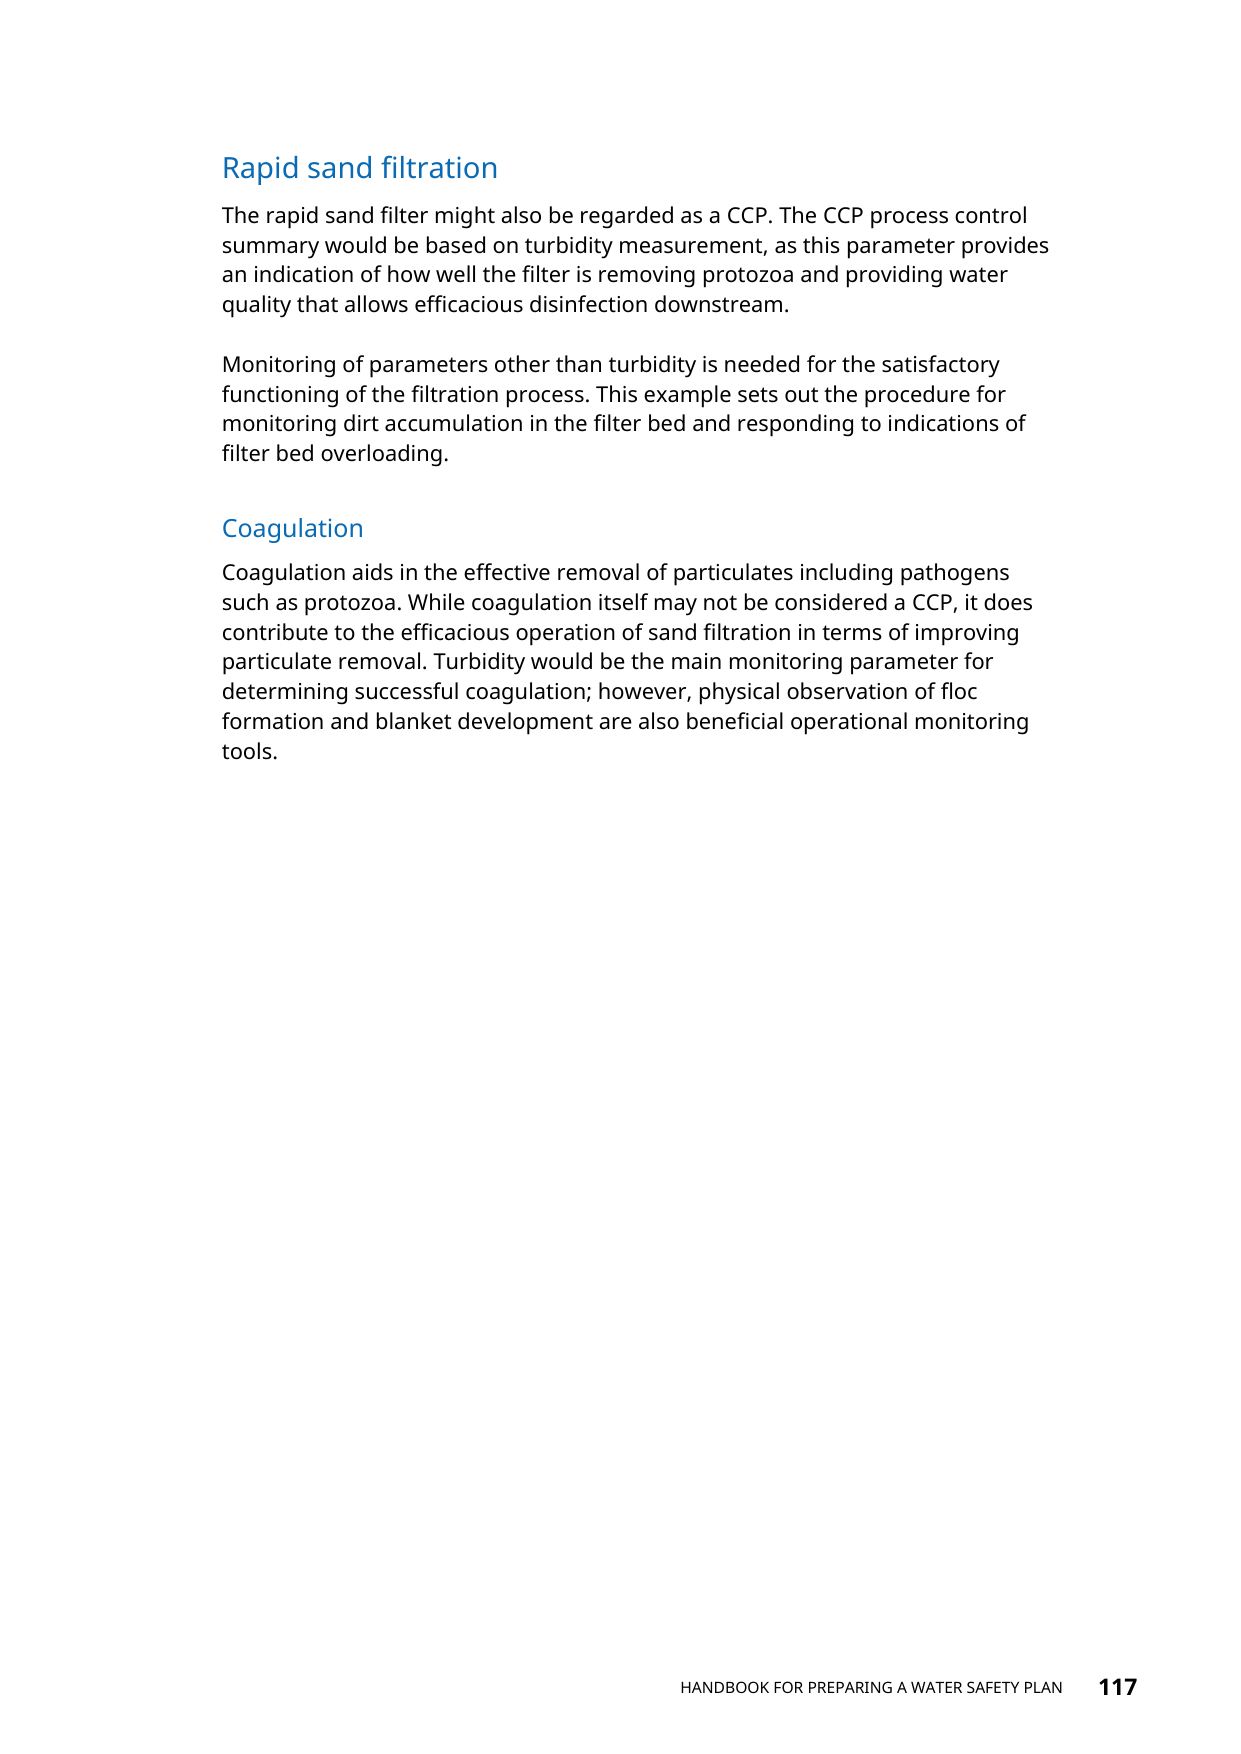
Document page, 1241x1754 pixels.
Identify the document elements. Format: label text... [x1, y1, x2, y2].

text Monitoring of parameters other than turbidity is needed for the satisfactory functioning of the filtration process. This example sets out the procedure for monitoring dirt accumulation in the filter bed and responding to indications of filter bed overloading. [222, 349, 1063, 468]
subtitle Coagulation [222, 510, 1063, 544]
text The rapid sand filter might also be regarded as a CCP. The CCP process control summary would be based on turbidity measurement, as this parameter provides an indication of how well the filter is removing protozoa and providing water quality that allows efficacious disinfection downstream. [222, 200, 1063, 319]
text Coagulation aids in the effective removal of particulates including pathogens such as protozoa. While coagulation itself may not be considered a CCP, it does contribute to the efficacious operation of sand filtration in terms of improving particulate removal. Turbidity would be the main monitoring parameter for determining successful coagulation; however, physical observation of floc formation and blanket development are also beneficial operational monitoring tools. [222, 557, 1063, 765]
subtitle Rapid sand filtration [222, 148, 1063, 187]
